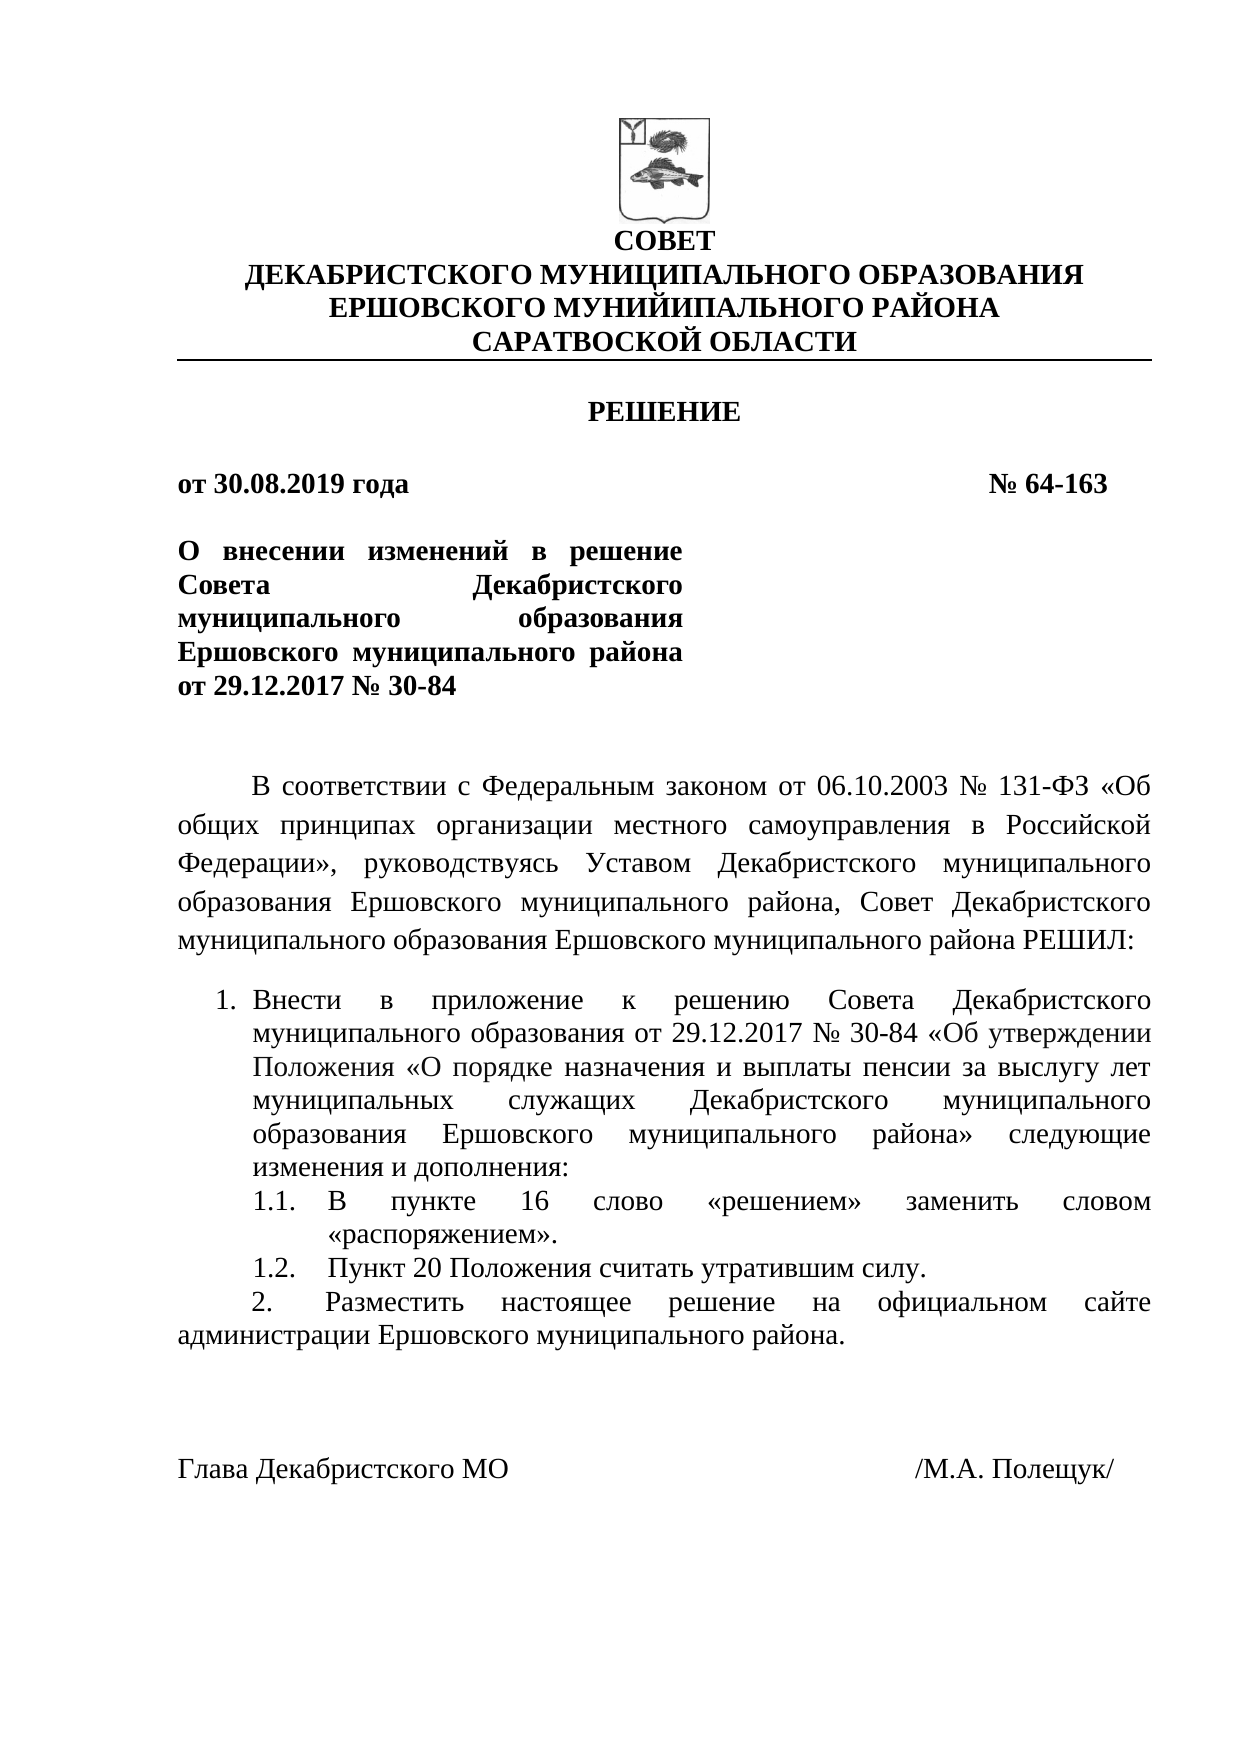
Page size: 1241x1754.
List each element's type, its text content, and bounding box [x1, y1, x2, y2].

list Внести в приложение к решению Совета Декабристского муниципального образования от 29.12.2017 № 30-84 «Об утверждении Положения «О порядке назначения и выплаты пенсии за выслугу лет муниципальных служащих Декабристского муниципального образования Ершовского муниципального района» следующие изменения и дополнения: [215, 982, 1152, 1183]
text ЕРШОВСКОГО МУНИЙИПАЛЬНОГО РАЙОНА [177, 290, 1152, 324]
text Глава Декабристского МО /М.А. Полещук/ [177, 1451, 1152, 1485]
list Разместить настоящее решение на официальном сайте администрации Ершовского муниципального района. [177, 1284, 1152, 1351]
text РЕШЕНИЕ [177, 394, 1152, 428]
table_header О внесении изменений в решение Совета Декабристского муниципального образования Ершовского муниципального района от 29.12.2017 № 30-84 [166, 534, 694, 768]
text СОВЕТ [177, 223, 1152, 257]
picture [619, 118, 710, 224]
text от 30.08.2019 года № 64-163 [177, 466, 1152, 500]
text ДЕКАБРИСТСКОГО МУНИЦИПАЛЬНОГО ОБРАЗОВАНИЯ [177, 257, 1152, 290]
list Пункт 20 Положения считать утратившим силу. [252, 1250, 1152, 1284]
text САРАТВОСКОЙ ОБЛАСТИ [177, 324, 1152, 359]
list В пункте 16 слово «решением» заменить словом «распоряжением». [252, 1183, 1152, 1250]
text В соответствии с Федеральным законом от 06.10.2003 № 131-ФЗ «Об общих принципах организации местного самоуправления в Российской Федерации», руководствуясь Уставом Декабристского муниципального образования Ершовского муниципального района, Совет Декабристского муниципального образования Ершовского муниципального района РЕШИЛ: [177, 768, 1152, 956]
